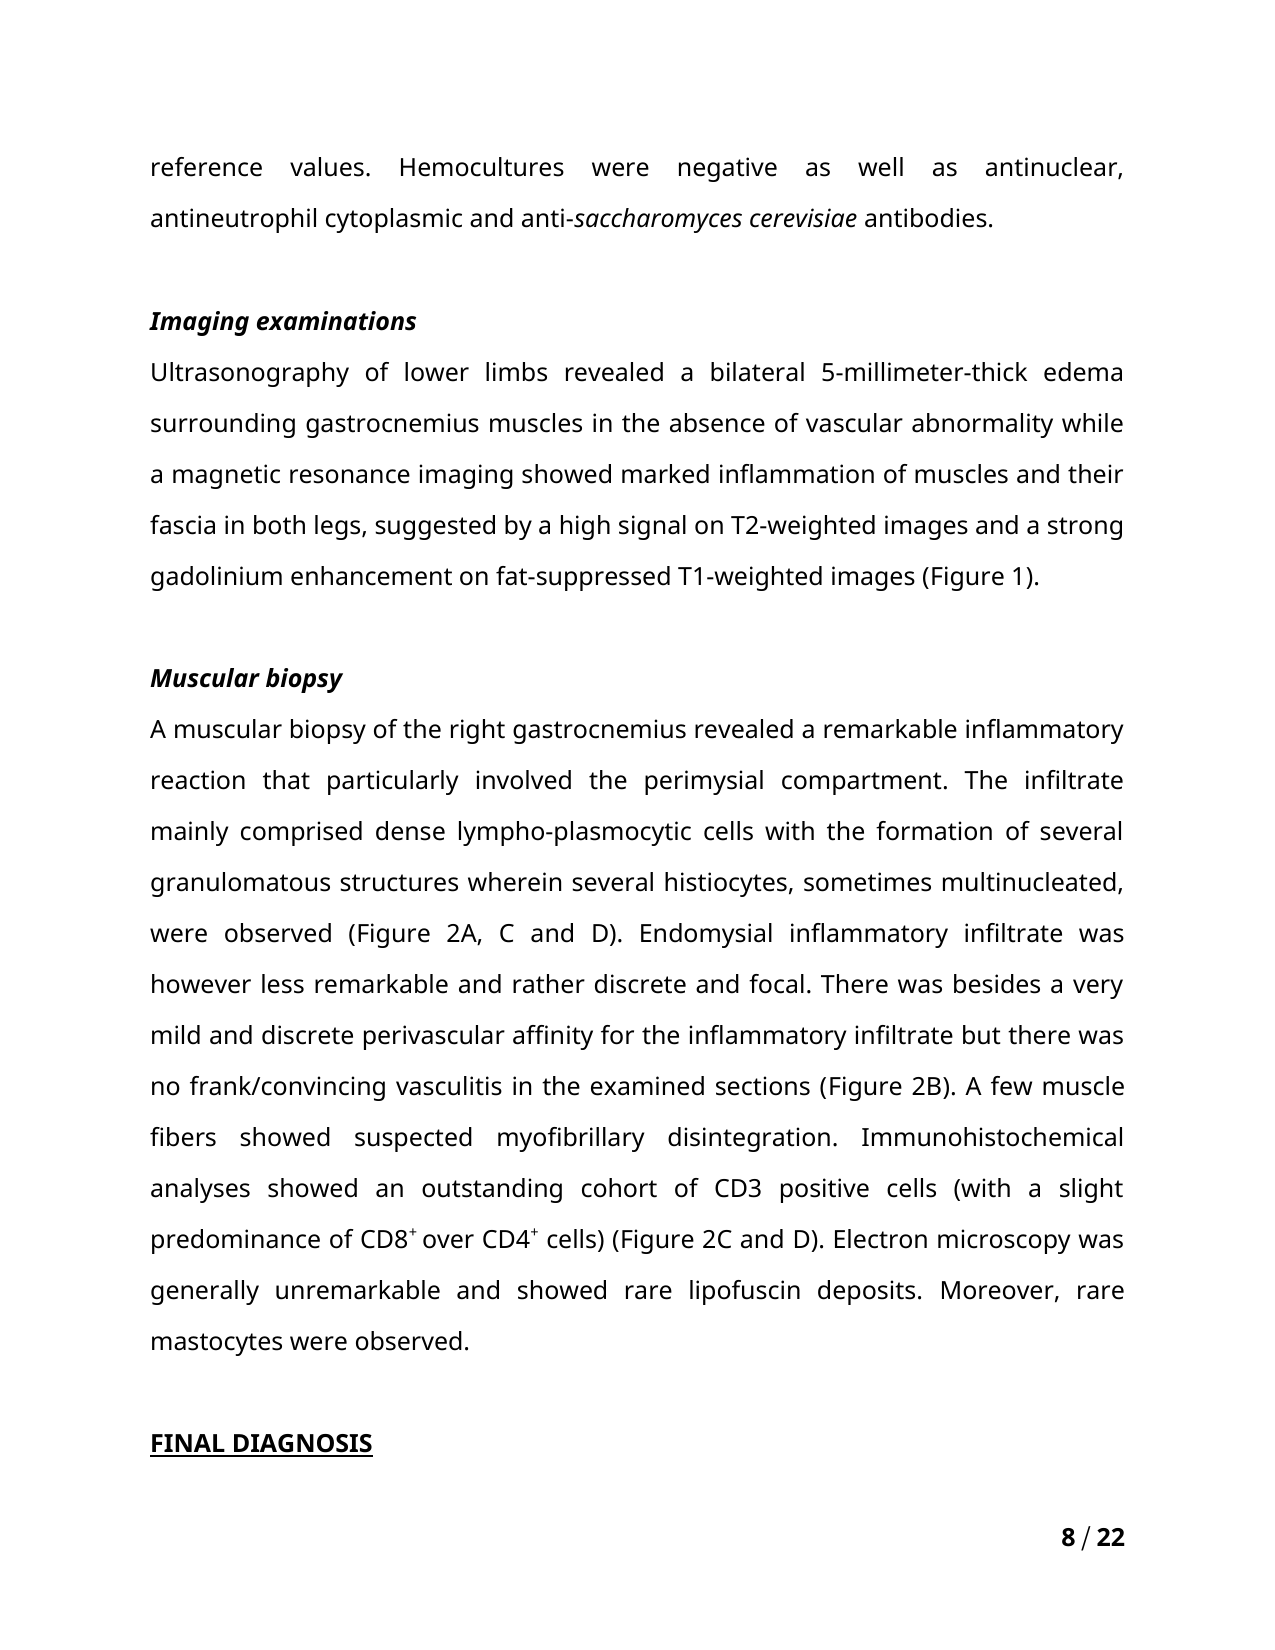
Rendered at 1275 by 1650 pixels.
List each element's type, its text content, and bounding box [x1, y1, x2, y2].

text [150, 150, 1125, 235]
text FINAL DIAGNOSIS [150, 1426, 1125, 1460]
text Imaging examinations [150, 303, 1125, 337]
text Muscular biopsy [150, 660, 1125, 694]
text Ultrasonography of lower limbs revealed a bilateral 5-millimeter-thick edema surrounding gastrocnemius muscles in the absence of vascular abnormality while a magnetic resonance imaging showed marked inflammation of muscles and their fascia in both legs, suggested by a high signal on T2-weighted images and a strong gadolinium enhancement on fat-suppressed T1-weighted images (Figure 1). [150, 354, 1125, 592]
text A muscular biopsy of the right gastrocnemius revealed a remarkable inflammatory reaction that particularly involved the perimysial compartment. The infiltrate mainly comprised dense lympho-plasmocytic cells with the formation of several granulomatous structures wherein several histiocytes, sometimes multinucleated, were observed (Figure 2A, C and D). Endomysial inflammatory infiltrate was however less remarkable and rather discrete and focal. There was besides a very mild and discrete perivascular affinity for the inflammatory infiltrate but there was no frank/convincing vasculitis in the examined sections (Figure 2B). A few muscle fibers showed suspected myofibrillary disintegration. Immunohistochemical analyses showed an outstanding cohort of CD3 positive cells (with a slight predominance of CD8+ over CD4+ cells) (Figure 2C and D). Electron microscopy was generally unremarkable and showed rare lipofuscin deposits. Moreover, rare mastocytes were observed. [150, 711, 1125, 1358]
